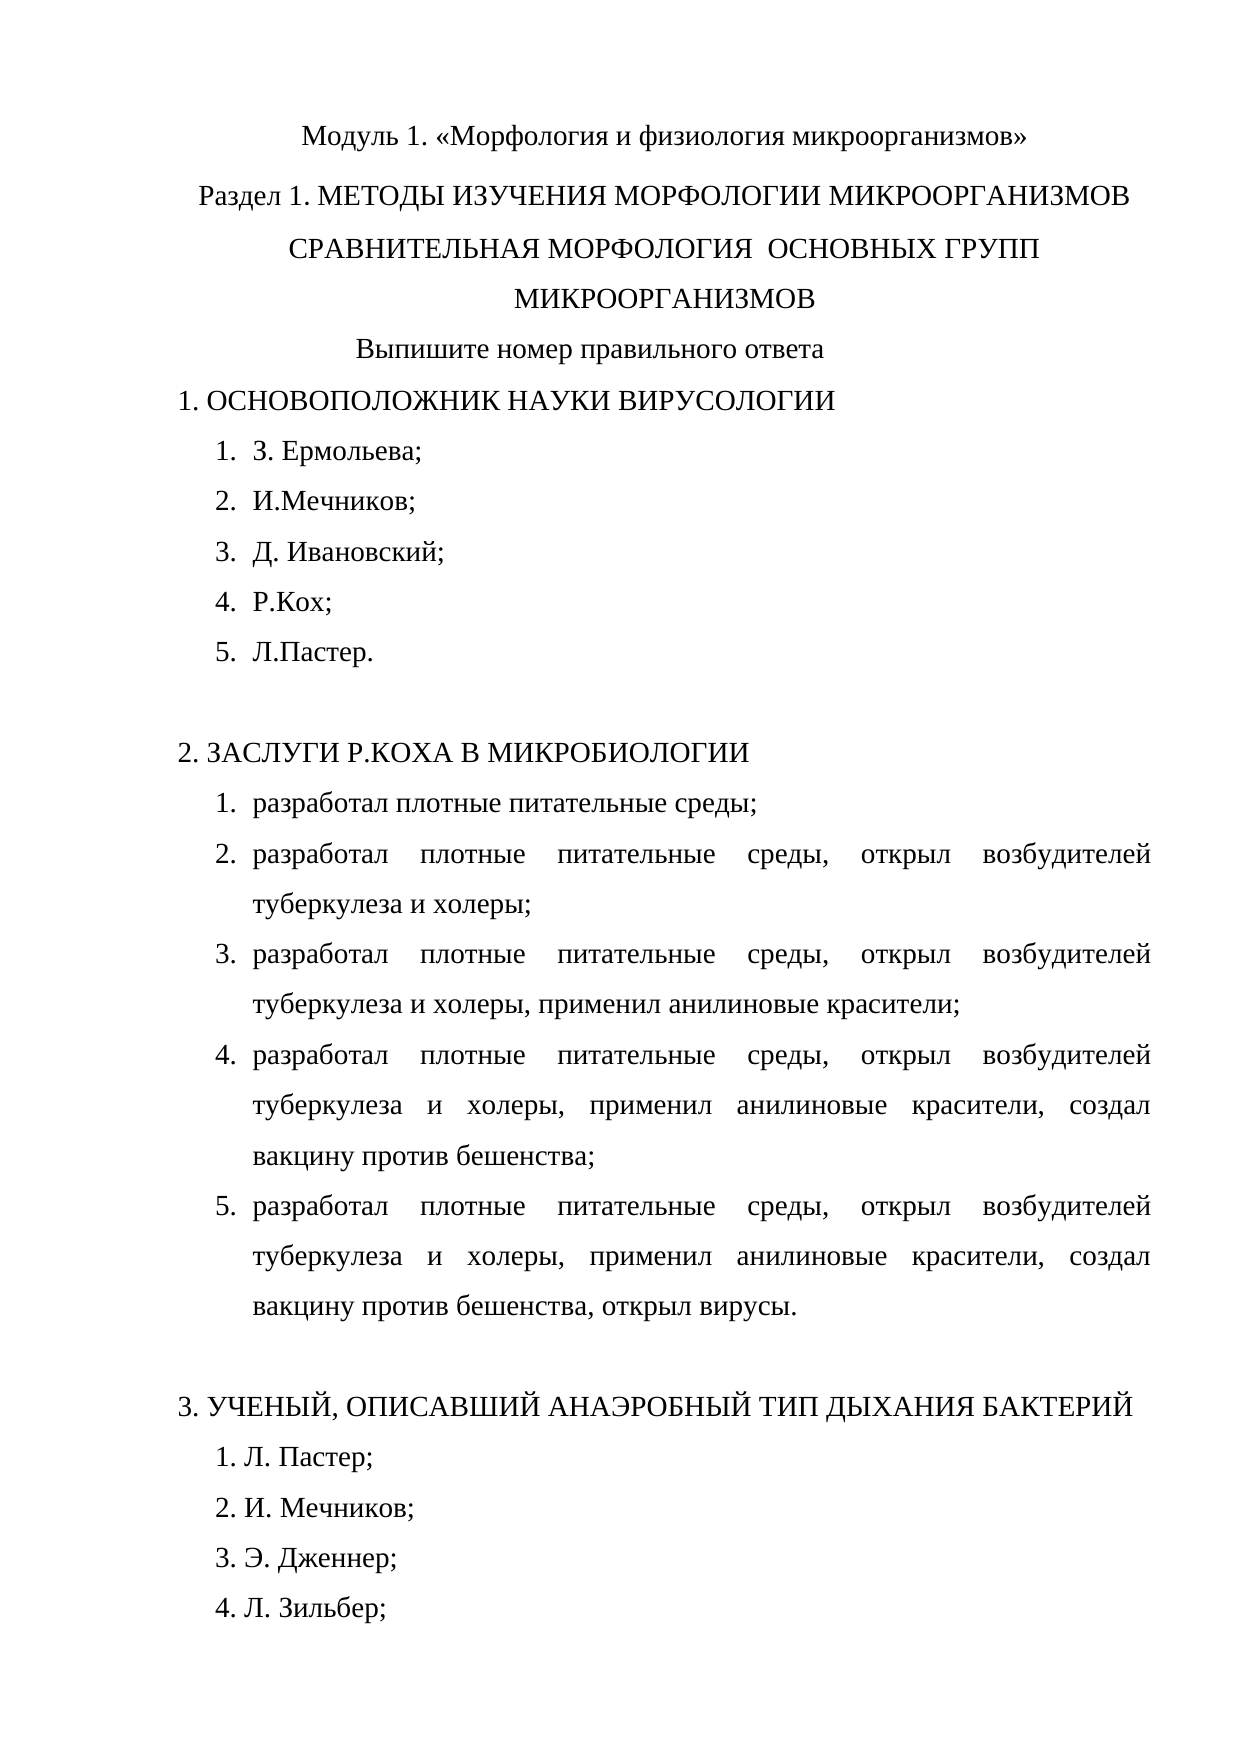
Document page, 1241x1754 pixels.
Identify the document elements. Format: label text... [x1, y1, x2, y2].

text 2. ЗАСЛУГИ Р.КОХА В МИКРОБИОЛОГИИ [177, 735, 1152, 769]
list Р.Кох; [215, 584, 1152, 618]
text Выпишите номер правильного ответа [177, 332, 1152, 365]
list Д. Ивановский; [215, 534, 1152, 567]
list Л.Пастер. [215, 634, 1152, 668]
list И.Мечников; [215, 483, 1152, 517]
text 1. ОСНОВОПОЛОЖНИК НАУКИ ВИРУСОЛОГИИ [177, 383, 1152, 416]
list З. Ермольева; [215, 433, 1152, 467]
text 2. И. Мечников; [215, 1490, 1152, 1523]
list разработал плотные питательные среды, открыл возбудителей туберкулеза и холеры; [215, 836, 1152, 919]
list разработал плотные питательные среды, открыл возбудителей туберкулеза и холеры, применил анилиновые красители; [215, 936, 1152, 1020]
text 3. Э. Дженнер; [215, 1540, 1152, 1574]
text 4. Л. Зильбер; [215, 1590, 1152, 1624]
text СРАВНИТЕЛЬНАЯ МОРФОЛОГИЯ ОСНОВНЫХ ГРУПП МИКРООРГАНИЗМОВ [177, 231, 1152, 315]
list разработал плотные питательные среды; [215, 785, 1152, 819]
text Модуль 1. «Морфология и физиология микроорганизмов» [177, 118, 1152, 152]
list разработал плотные питательные среды, открыл возбудителей туберкулеза и холеры, применил анилиновые красители, создал вакцину против бешенства, открыл вирусы. [215, 1188, 1152, 1322]
text Раздел 1. МЕТОДЫ ИЗУЧЕНИЯ МОРФОЛОГИИ МИКРООРГАНИЗМОВ [177, 177, 1152, 213]
text 1. Л. Пастер; [215, 1439, 1152, 1473]
list разработал плотные питательные среды, открыл возбудителей туберкулеза и холеры, применил анилиновые красители, создал вакцину против бешенства; [215, 1037, 1152, 1171]
title 3. УЧЕНЫЙ, Описавший анаэробный тип дыхания бактерий [177, 1389, 1152, 1423]
